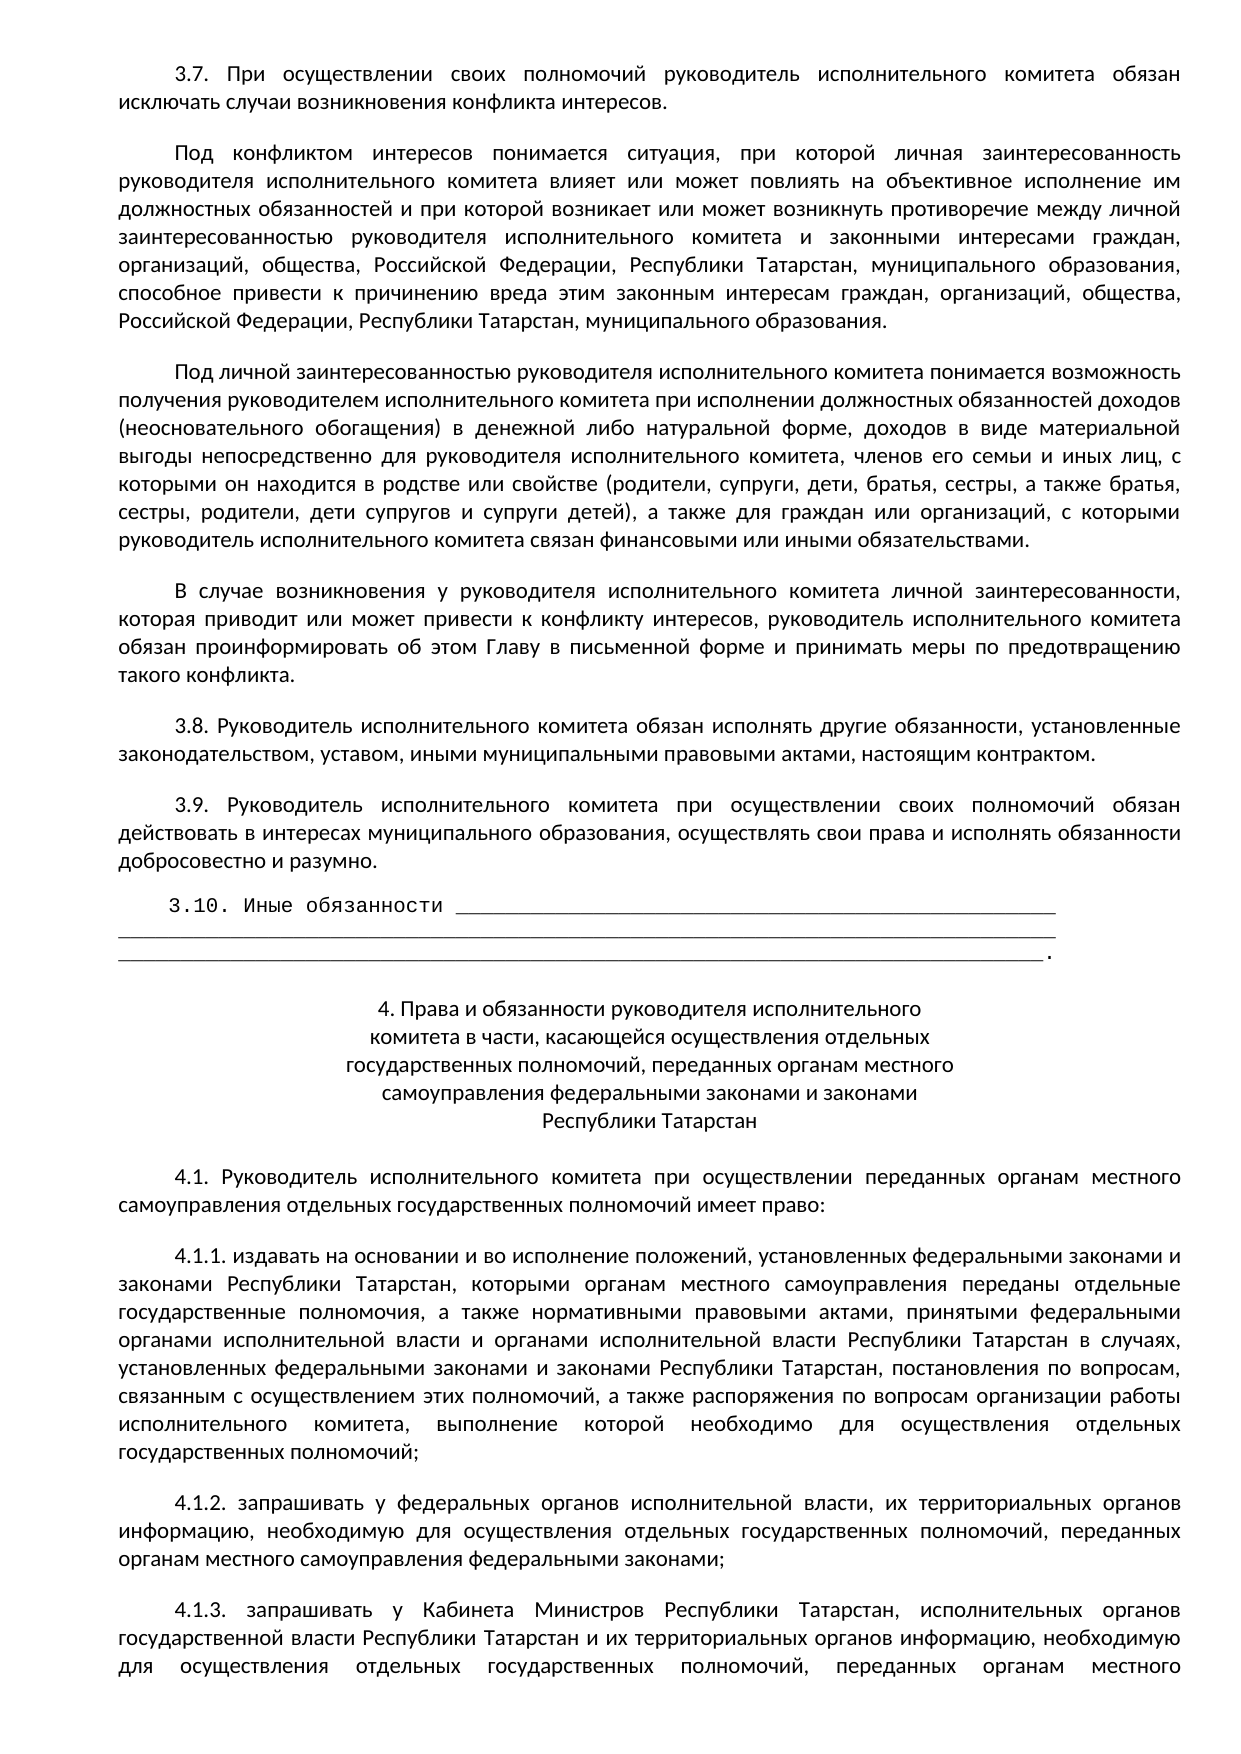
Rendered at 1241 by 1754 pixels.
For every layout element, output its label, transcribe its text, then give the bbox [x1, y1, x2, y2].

text Под конфликтом интересов понимается ситуация, при которой личная заинтересованность руководителя исполнительного комитета влияет или может повлиять на объективное исполнение им должностных обязанностей и при которой возникает или может возникнуть противоречие между личной заинтересованностью руководителя исполнительного комитета и законными интересами граждан, организаций, общества, Российской Федерации, Республики Татарстан, муниципального образования, способное привести к причинению вреда этим законным интересам граждан, организаций, общества, Российской Федерации, Республики Татарстан, муниципального образования. [118, 138, 1181, 334]
text ___________________________________________________________________________ [118, 919, 1181, 942]
text 4.1.1. издавать на основании и во исполнение положений, установленных федеральными законами и законами Республики Татарстан, которыми органам местного самоуправления переданы отдельные государственные полномочия, а также нормативными правовыми актами, принятыми федеральными органами исполнительной власти и органами исполнительной власти Республики Татарстан в случаях, установленных федеральными законами и законами Республики Татарстан, постановления по вопросам, связанным с осуществлением этих полномочий, а также распоряжения по вопросам организации работы исполнительного комитета, выполнение которой необходимо для осуществления отдельных государственных полномочий; [118, 1241, 1181, 1465]
text 3.9. Руководитель исполнительного комитета при осуществлении своих полномочий обязан действовать в интересах муниципального образования, осуществлять свои права и исполнять обязанности добросовестно и разумно. [118, 790, 1181, 874]
text 3.7. При осуществлении своих полномочий руководитель исполнительного комитета обязан исключать случаи возникновения конфликта интересов. [118, 59, 1181, 115]
text 4. Права и обязанности руководителя исполнительного [118, 994, 1181, 1022]
text 3.8. Руководитель исполнительного комитета обязан исполнять другие обязанности, установленные законодательством, уставом, иными муниципальными правовыми актами, настоящим контрактом. [118, 711, 1181, 767]
text государственных полномочий, переданных органам местного [118, 1050, 1181, 1078]
text 4.1. Руководитель исполнительного комитета при осуществлении переданных органам местного самоуправления отдельных государственных полномочий имеет право: [118, 1162, 1181, 1218]
text 3.10. Иные обязанности ________________________________________________ [118, 895, 1181, 919]
text 4.1.2. запрашивать у федеральных органов исполнительной власти, их территориальных органов информацию, необходимую для осуществления отдельных государственных полномочий, переданных органам местного самоуправления федеральными законами; [118, 1488, 1181, 1572]
text самоуправления федеральными законами и законами [118, 1078, 1181, 1106]
text В случае возникновения у руководителя исполнительного комитета личной заинтересованности, которая приводит или может привести к конфликту интересов, руководитель исполнительного комитета обязан проинформировать об этом Главу в письменной форме и принимать меры по предотвращению такого конфликта. [118, 576, 1181, 688]
text __________________________________________________________________________. [118, 942, 1181, 966]
text комитета в части, касающейся осуществления отдельных [118, 1022, 1181, 1050]
text Под личной заинтересованностью руководителя исполнительного комитета понимается возможность получения руководителем исполнительного комитета при исполнении должностных обязанностей доходов (неосновательного обогащения) в денежной либо натуральной форме, доходов в виде материальной выгоды непосредственно для руководителя исполнительного комитета, членов его семьи и иных лиц, с которыми он находится в родстве или свойстве (родители, супруги, дети, братья, сестры, а также братья, сестры, родители, дети супругов и супруги детей), а также для граждан или организаций, с которыми руководитель исполнительного комитета связан финансовыми или иными обязательствами. [118, 357, 1181, 553]
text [118, 1595, 1181, 1679]
text Республики Татарстан [118, 1106, 1181, 1134]
